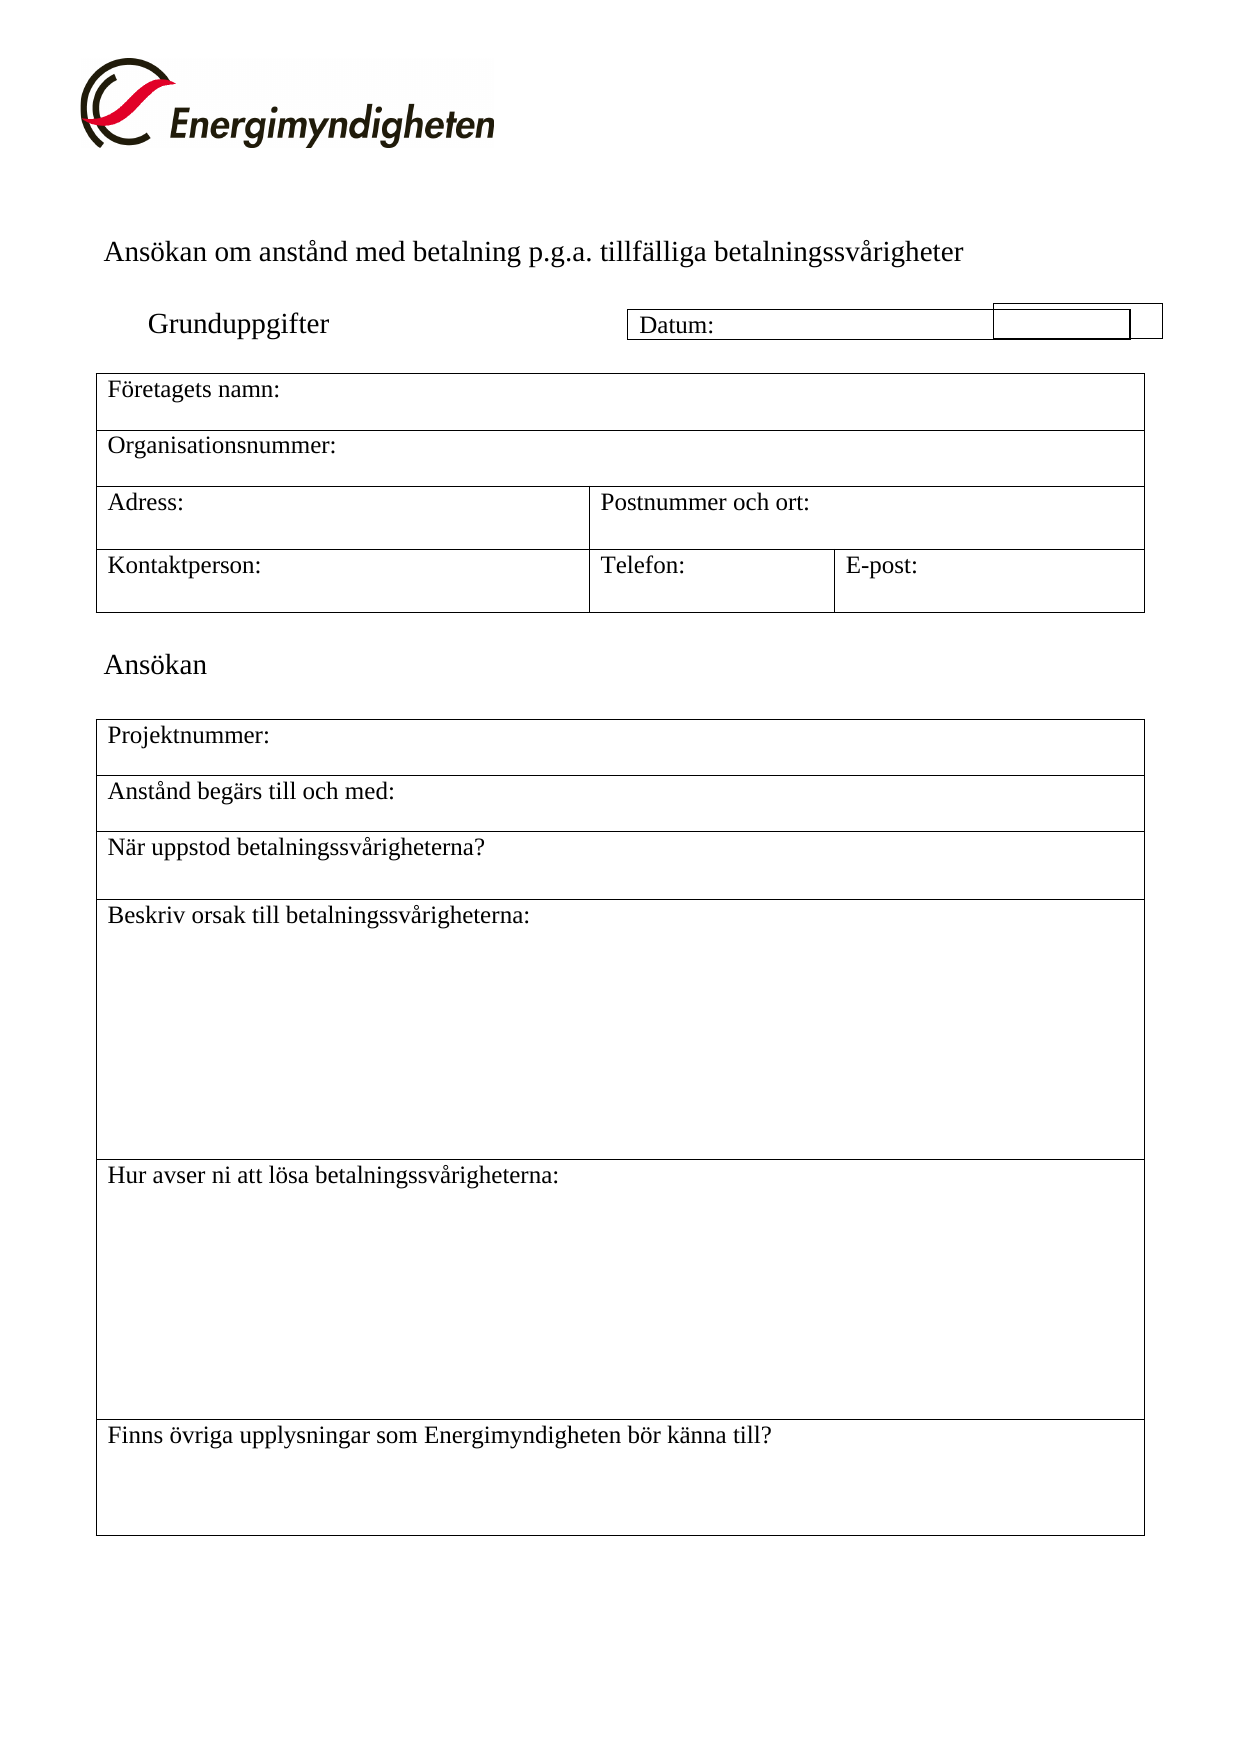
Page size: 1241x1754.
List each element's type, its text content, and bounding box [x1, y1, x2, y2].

table_header [982, 310, 993, 339]
picture [80, 58, 494, 148]
table_header Företagets namn: [97, 374, 1144, 429]
table_cell Adress: [97, 487, 589, 549]
table_cell Beskriv orsak till betalningssvårigheterna: [97, 900, 1144, 1159]
table_cell Hur avser ni att lösa betalningssvårigheterna: [97, 1160, 1144, 1419]
table_cell Kontaktperson: [97, 550, 589, 612]
table_cell Telefon: [590, 550, 834, 612]
text Ansökan [103, 647, 1093, 680]
table_cell Finns övriga upplysningar som Energimyndigheten bör känna till? [97, 1420, 1144, 1535]
text Ansökan om anstånd med betalning p.g.a. tillfälliga betalningssvårigheter [103, 234, 1152, 268]
table_header [994, 310, 1129, 338]
table_header Datum: [628, 310, 982, 339]
table_cell Organisationsnummer: [97, 431, 1144, 486]
table_cell När uppstod betalningssvårigheterna? [97, 832, 1144, 899]
table_cell Anstånd begärs till och med: [97, 776, 1144, 831]
table_header Projektnummer: [97, 720, 1144, 775]
table_cell Postnummer och ort: [590, 487, 1144, 549]
table_cell E-post: [835, 550, 1144, 612]
text Grunduppgifter [148, 306, 1137, 373]
